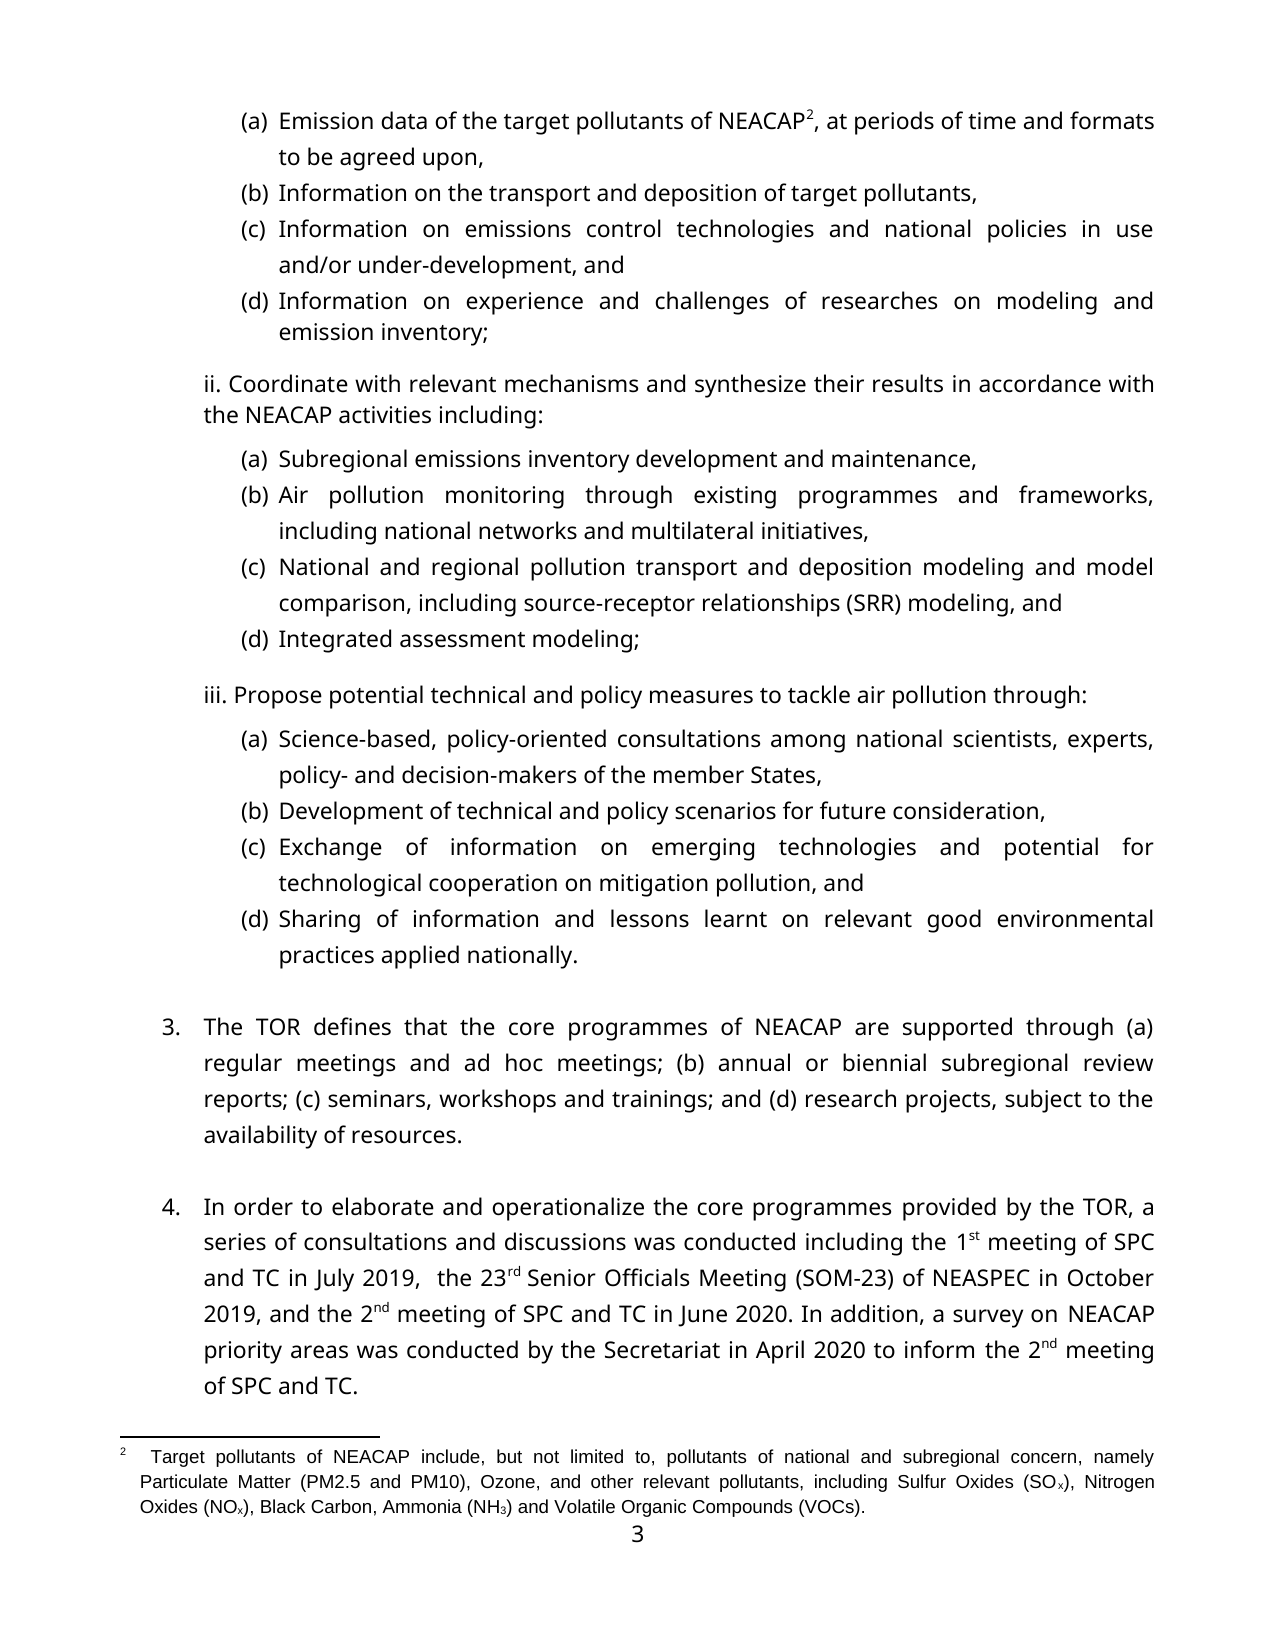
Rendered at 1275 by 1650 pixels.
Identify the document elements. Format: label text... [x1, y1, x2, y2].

list The TOR defines that the core programmes of NEACAP are supported through (a) regular meetings and ad hoc meetings; (b) annual or biennial subregional review reports; (c) seminars, workshops and trainings; and (d) research projects, subject to the availability of resources. [162, 1011, 1155, 1150]
list In order to elaborate and operationalize the core programmes provided by the TOR, a series of consultations and discussions was conducted including the 1st meeting of SPC and TC in July 2019, the 23rd Senior Officials Meeting (SOM-23) of NEASPEC in October 2019, and the 2nd meeting of SPC and TC in June 2020. In addition, a survey on NEACAP priority areas was conducted by the Secretariat in April 2020 to inform the 2nd meeting of SPC and TC. [162, 1190, 1155, 1401]
list Information on the transport and deposition of target pollutants, [241, 177, 1155, 208]
list Information on experience and challenges of researches on modeling and emission inventory; [241, 285, 1155, 347]
text ii. Coordinate with relevant mechanisms and synthesize their results in accordance with the NEACAP activities including: [203, 368, 1155, 431]
list Development of technical and policy scenarios for future consideration, [241, 795, 1155, 826]
list Integrated assessment modeling; [241, 623, 1155, 654]
list Science-based, policy-oriented consultations among national scientists, experts, policy- and decision-makers of the member States, [241, 723, 1155, 790]
text iii. Propose potential technical and policy measures to tackle air pollution through: [203, 679, 1155, 711]
list Emission data of the target pollutants of NEACAP, at periods of time and formats to be agreed upon, [241, 105, 1155, 172]
list Air pollution monitoring through existing programmes and frameworks, including national networks and multilateral initiatives, [241, 479, 1155, 546]
list Exchange of information on emerging technologies and potential for technological cooperation on mitigation pollution, and [241, 831, 1155, 898]
list National and regional pollution transport and deposition modeling and model comparison, including source-receptor relationships (SRR) modeling, and [241, 551, 1155, 618]
list Information on emissions control technologies and national policies in use and/or under-development, and [241, 213, 1155, 280]
list Subregional emissions inventory development and maintenance, [241, 443, 1155, 474]
list Sharing of information and lessons learnt on relevant good environmental practices applied nationally. [241, 903, 1155, 970]
